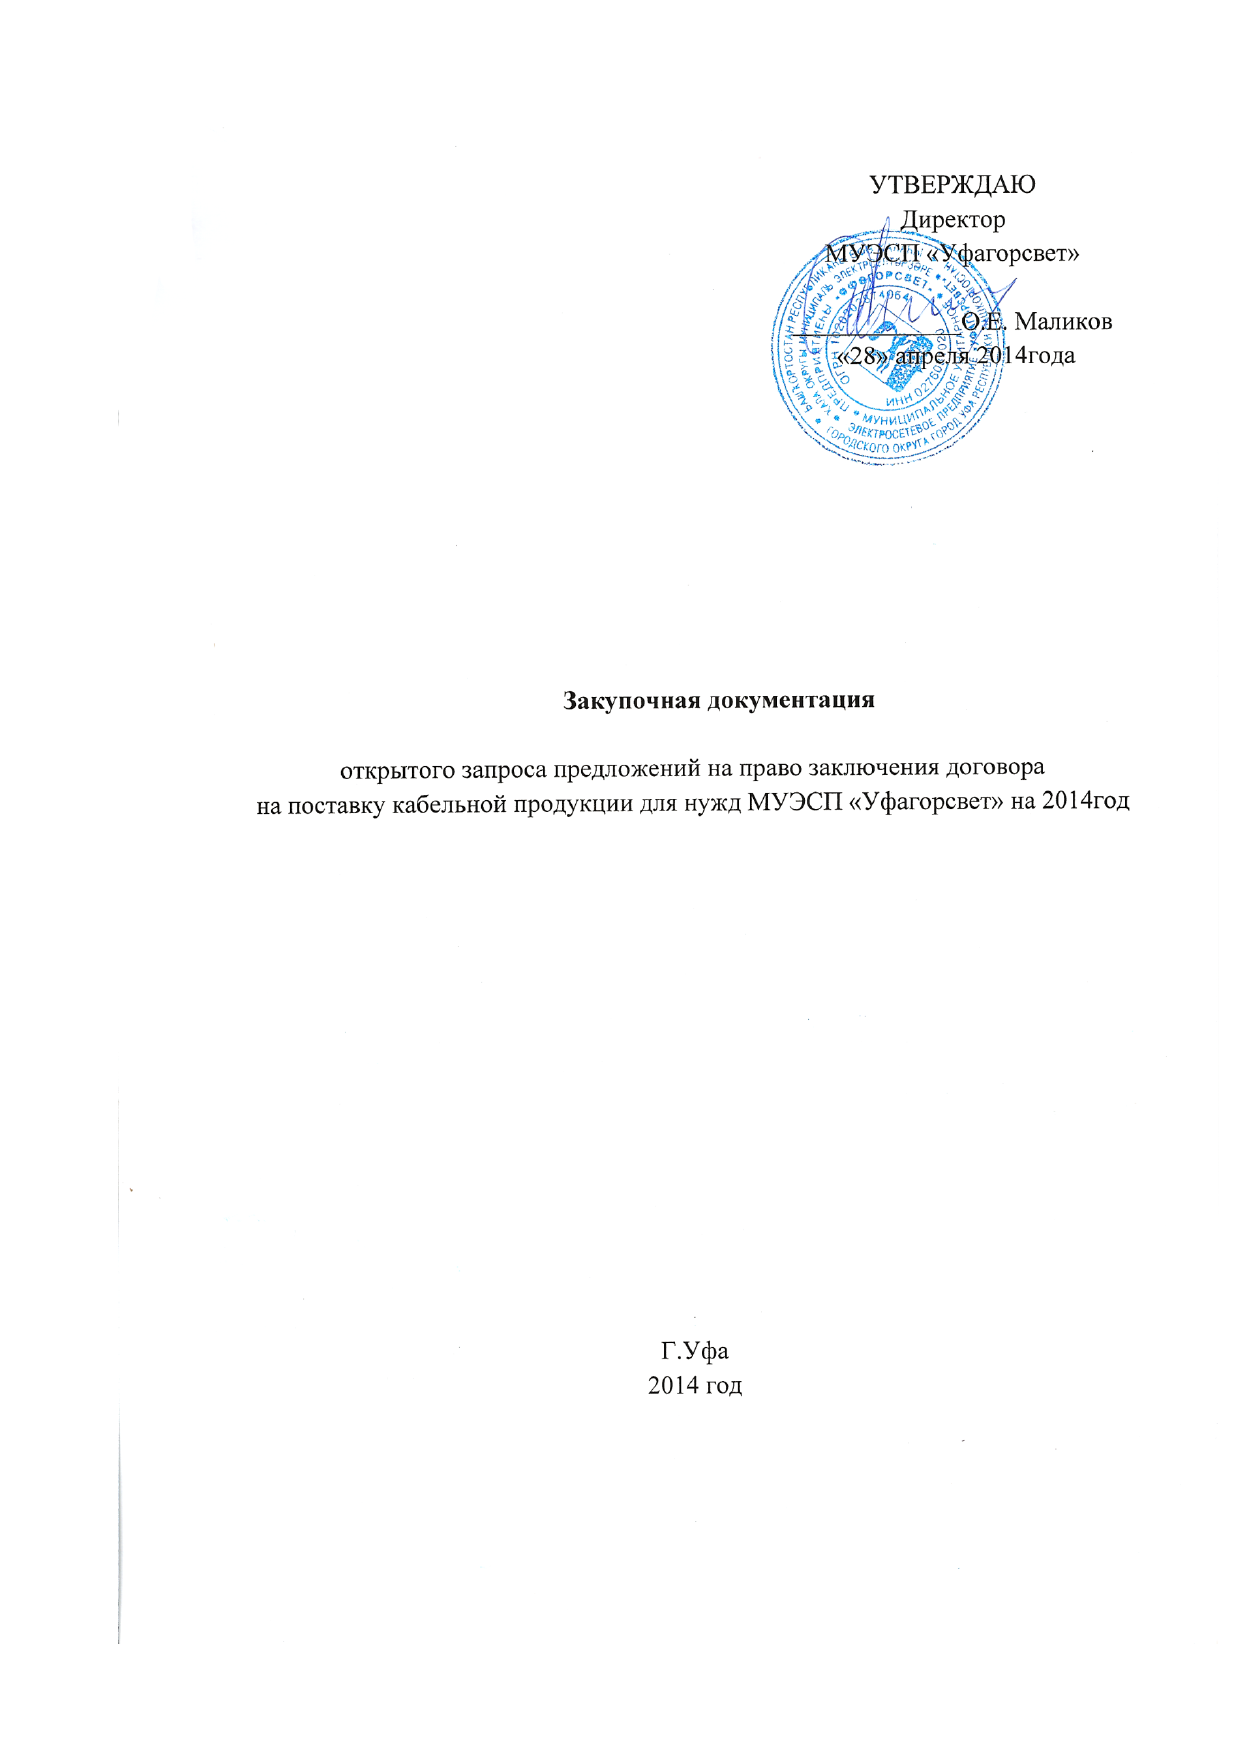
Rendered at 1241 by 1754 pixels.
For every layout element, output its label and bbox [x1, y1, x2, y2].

picture [118, 88, 1219, 1644]
